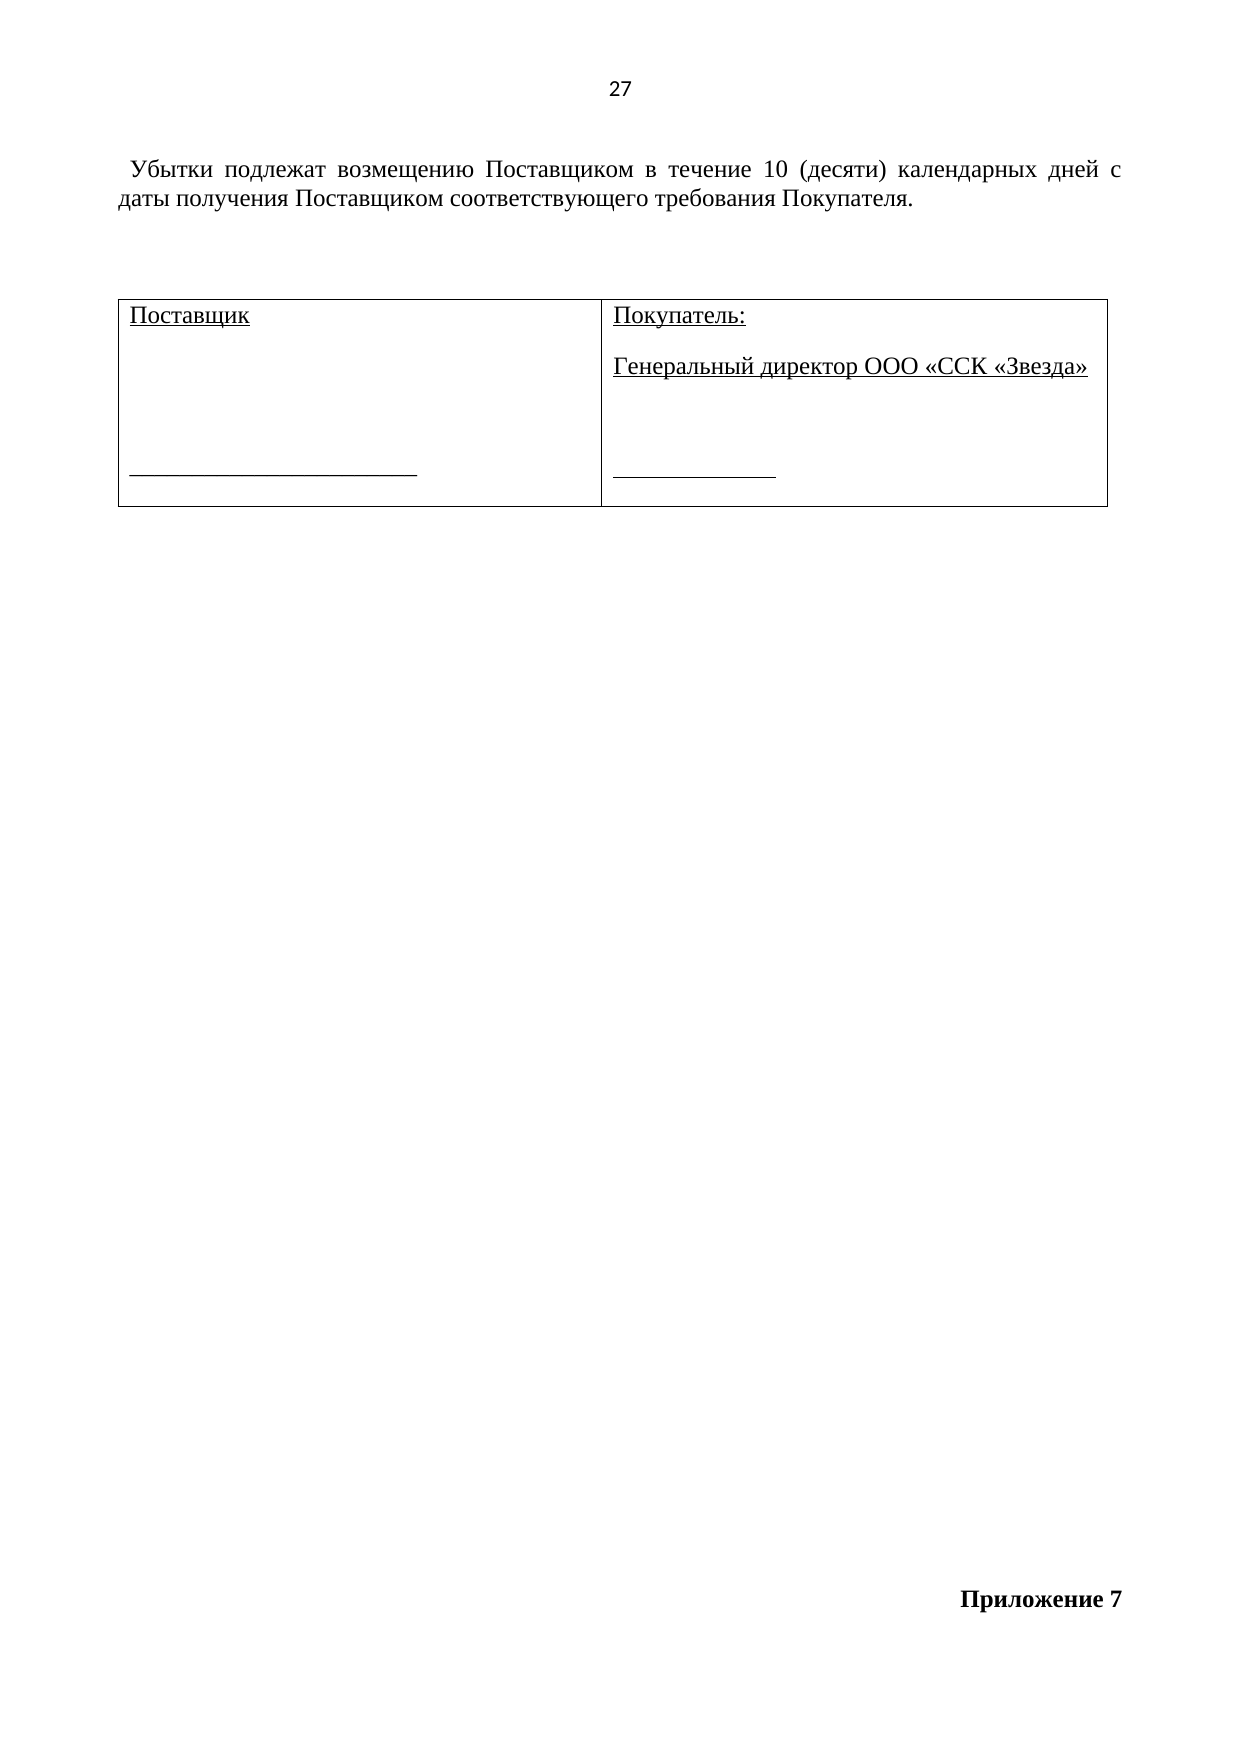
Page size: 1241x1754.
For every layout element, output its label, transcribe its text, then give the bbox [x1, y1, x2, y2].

table_header Покупатель: Генеральный директор ООО «ССК «Звезда» [602, 300, 1107, 506]
table_header Поставщик _______________________ [119, 300, 601, 506]
text Убытки подлежат возмещению Поставщиком в течение 10 (десяти) календарных дней с даты получения Поставщиком соответствующего требования Покупателя. [118, 154, 1122, 212]
text Приложение 7 [118, 1584, 1122, 1612]
